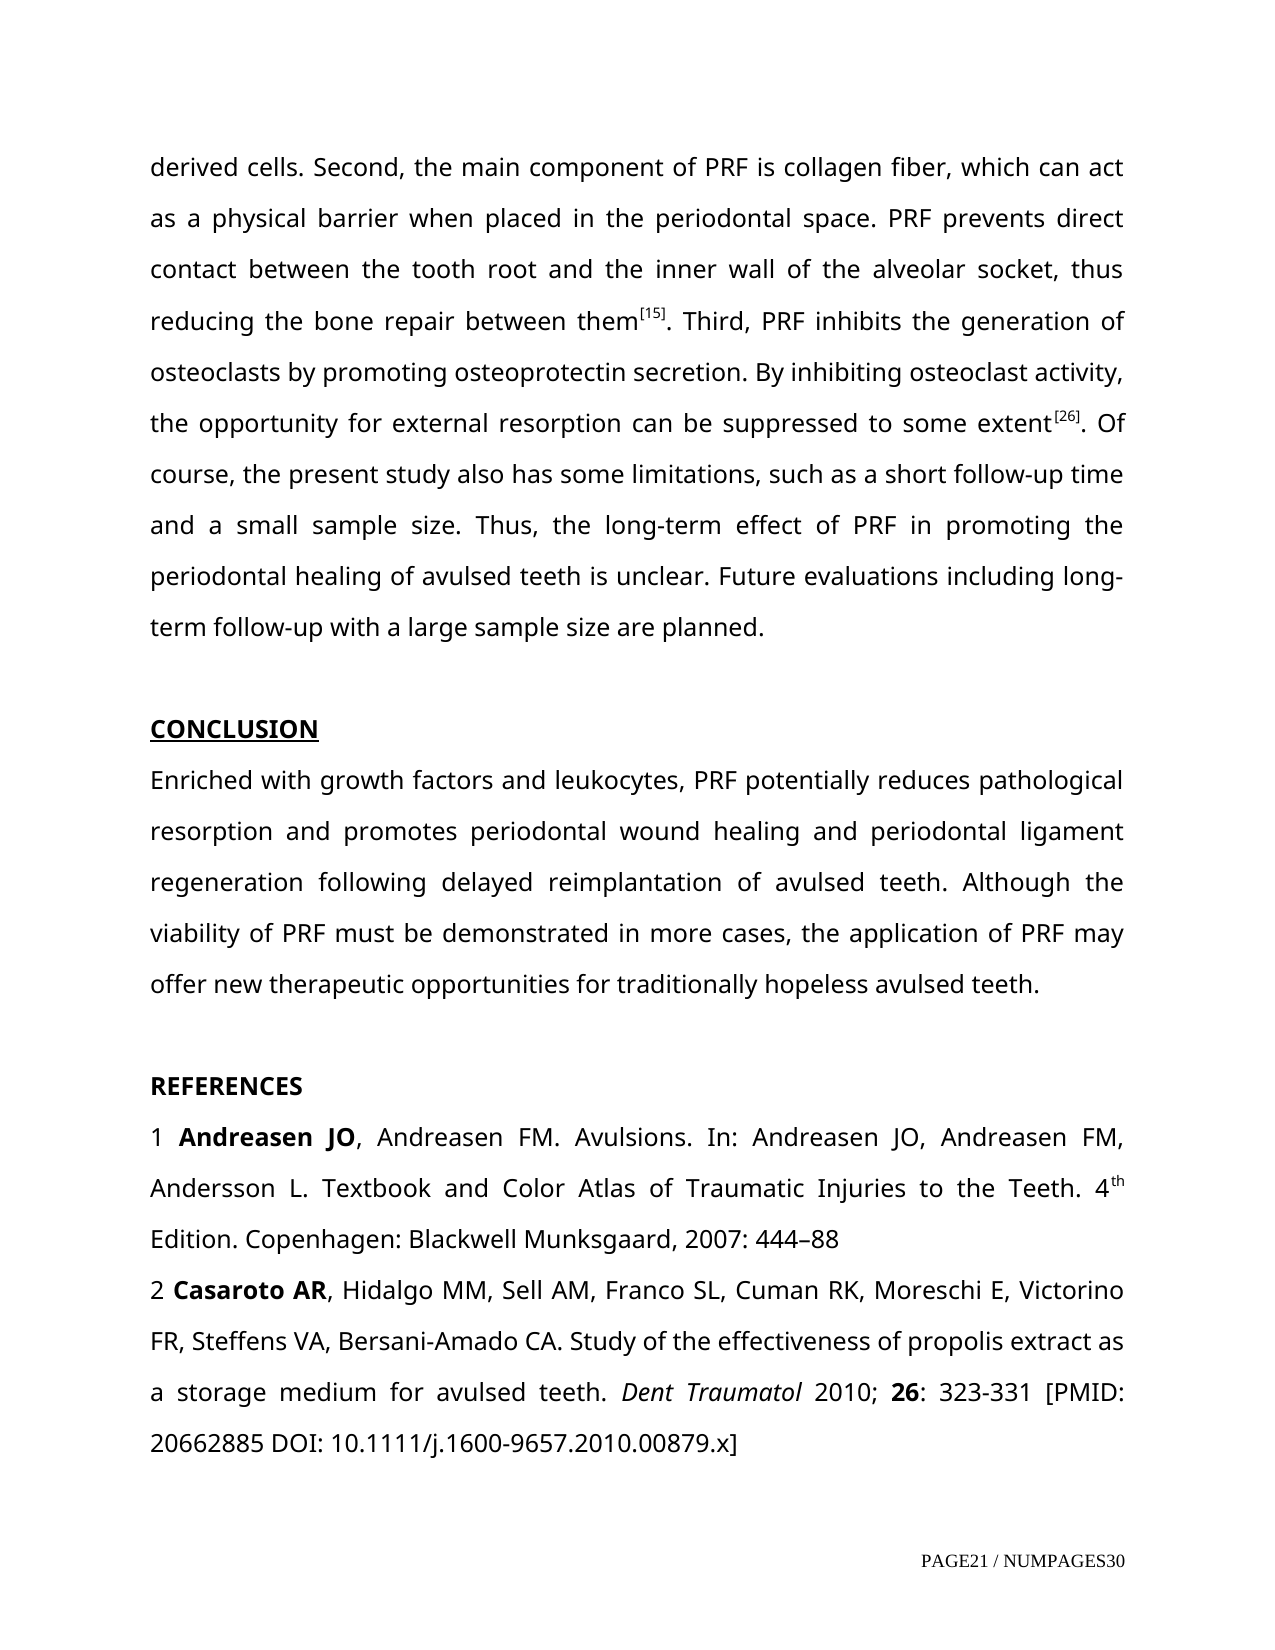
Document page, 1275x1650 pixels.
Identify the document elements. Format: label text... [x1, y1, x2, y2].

text CONCLUSION [150, 711, 1125, 746]
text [150, 150, 1125, 643]
text Enriched with growth factors and leukocytes, PRF potentially reduces pathological resorption and promotes periodontal wound healing and periodontal ligament regeneration following delayed reimplantation of avulsed teeth. Although the viability of PRF must be demonstrated in more cases, the application of PRF may offer new therapeutic opportunities for traditionally hopeless avulsed teeth. [150, 762, 1125, 1001]
text 1 Andreasen JO, Andreasen FM. Avulsions. In: Andreasen JO, Andreasen FM, Andersson L. Textbook and Color Atlas of Traumatic Injuries to the Teeth. 4th Edition. Copenhagen: Blackwell Munksgaard, 2007: 444–88 [150, 1120, 1125, 1256]
text REFERENCES [150, 1069, 1125, 1103]
text 2 Casaroto AR, Hidalgo MM, Sell AM, Franco SL, Cuman RK, Moreschi E, Victorino FR, Steffens VA, Bersani-Amado CA. Study of the effectiveness of propolis extract as a storage medium for avulsed teeth. Dent Traumatol 2010; 26: 323-331 [PMID: 20662885 DOI: 10.1111/j.1600-9657.2010.00879.x] [150, 1273, 1125, 1460]
